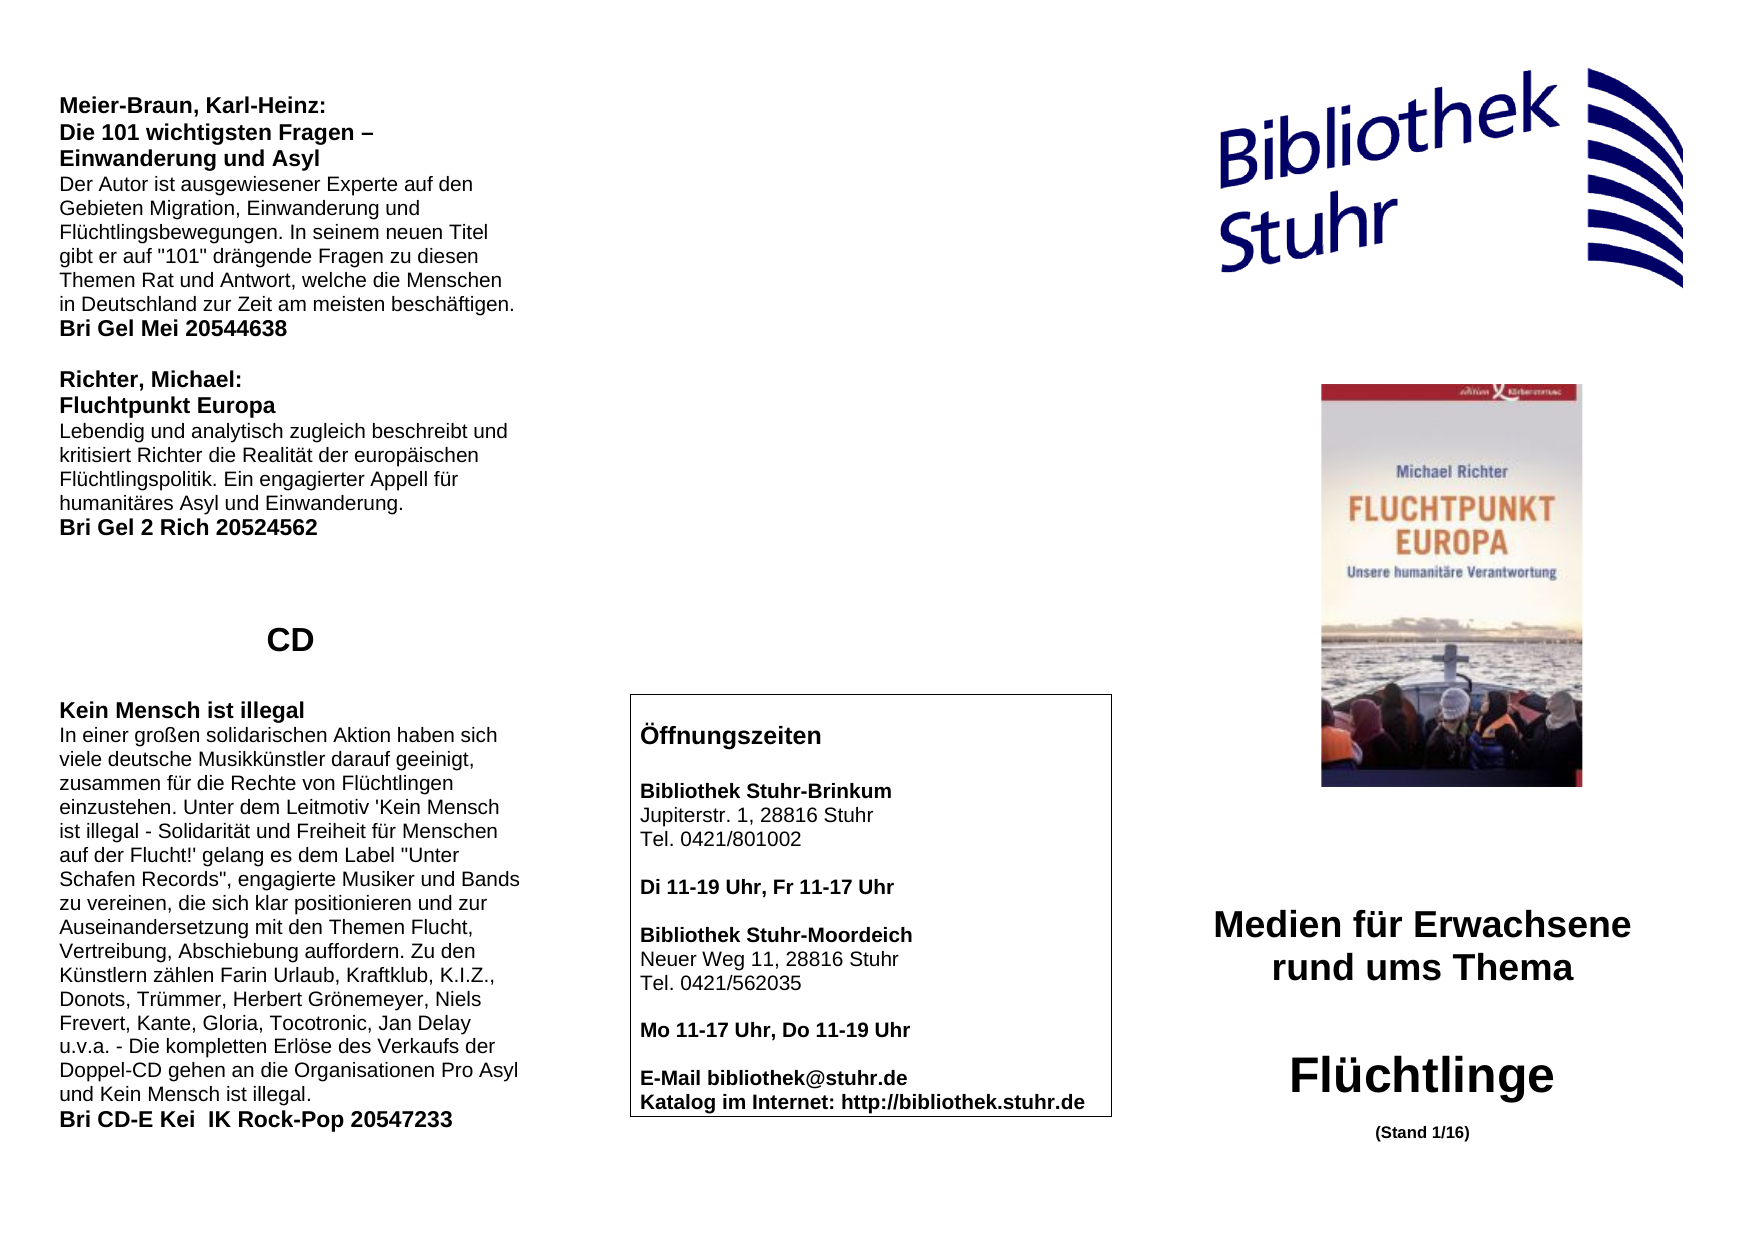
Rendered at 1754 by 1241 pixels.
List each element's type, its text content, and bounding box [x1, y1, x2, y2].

text Mo 11-17 Uhr, Do 11-19 Uhr [640, 1018, 1102, 1042]
text Fluchtpunkt Europa [59, 392, 522, 418]
text Medien für Erwachsene [1161, 902, 1683, 945]
text Katalog im Internet: http://bibliothek.stuhr.de [631, 1087, 1111, 1116]
text CD [59, 620, 522, 658]
text Meier-Braun, Karl-Heinz: [59, 92, 522, 119]
text E-Mail bibliothek@stuhr.de [640, 1066, 1102, 1087]
text (Stand 1/16) [1161, 1123, 1683, 1142]
text Tel. 0421/562035 [640, 970, 1102, 994]
picture [1321, 384, 1583, 787]
text Kein Mensch ist illegal [59, 697, 522, 723]
text Die 101 wichtigsten Fragen – Einwanderung und Asyl [59, 119, 522, 172]
text rund ums Thema [1161, 945, 1683, 988]
text Lebendig und analytisch zugleich beschreibt und kritisiert Richter die Realität der europäischen Flüchtlingspolitik. Ein engagierter Appell für humanitäres Asyl und Einwanderung. [59, 418, 522, 514]
text Neuer Weg 11, 28816 Stuhr [640, 946, 1102, 970]
text Flüchtlinge [1161, 1046, 1683, 1103]
text Öffnungszeiten [640, 721, 1102, 750]
text Bri Gel Mei 20544638 [59, 315, 522, 342]
text Richter, Michael: [59, 366, 522, 392]
text In einer großen solidarischen Aktion haben sich viele deutsche Musikkünstler darauf geeinigt, zusammen für die Rechte von Flüchtlingen einzustehen. Unter dem Leitmotiv 'Kein Mensch ist illegal - Solidarität und Freiheit für Menschen auf der Flucht!' gelang es dem Label "Unter Schafen Records", engagierte Musiker und Bands zu vereinen, die sich klar positionieren und zur Auseinandersetzung mit den Themen Flucht, Vertreibung, Abschiebung auffordern. Zu den Künstlern zählen Farin Urlaub, Kraftklub, K.I.Z., Donots, Trümmer, Herbert Grönemeyer, Niels Frevert, Kante, Gloria, Tocotronic, Jan Delay u.v.a. - Die kompletten Erlöse des Verkaufs der Doppel-CD gehen an die Organisationen Pro Asyl und Kein Mensch ist illegal. [59, 723, 522, 1106]
text Bri CD-E Kei IK Rock-Pop 20547233 [59, 1106, 522, 1133]
text Tel. 0421/801002 [640, 827, 1102, 851]
text Jupiterstr. 1, 28816 Stuhr [640, 803, 1102, 827]
text Bibliothek Stuhr-Moordeich [640, 922, 1102, 946]
text Di 11-19 Uhr, Fr 11-17 Uhr [640, 874, 1102, 898]
text Bibliothek Stuhr-Brinkum [640, 779, 1102, 803]
picture [1220, 68, 1683, 289]
text Bri Gel 2 Rich 20524562 [59, 514, 522, 541]
text Der Autor ist ausgewiesener Experte auf den Gebieten Migration, Einwanderung und Flüchtlingsbewegungen. In seinem neuen Titel gibt er auf "101" drängende Fragen zu diesen Themen Rat und Antwort, welche die Menschen in Deutschland zur Zeit am meisten beschäftigen. [59, 172, 522, 315]
